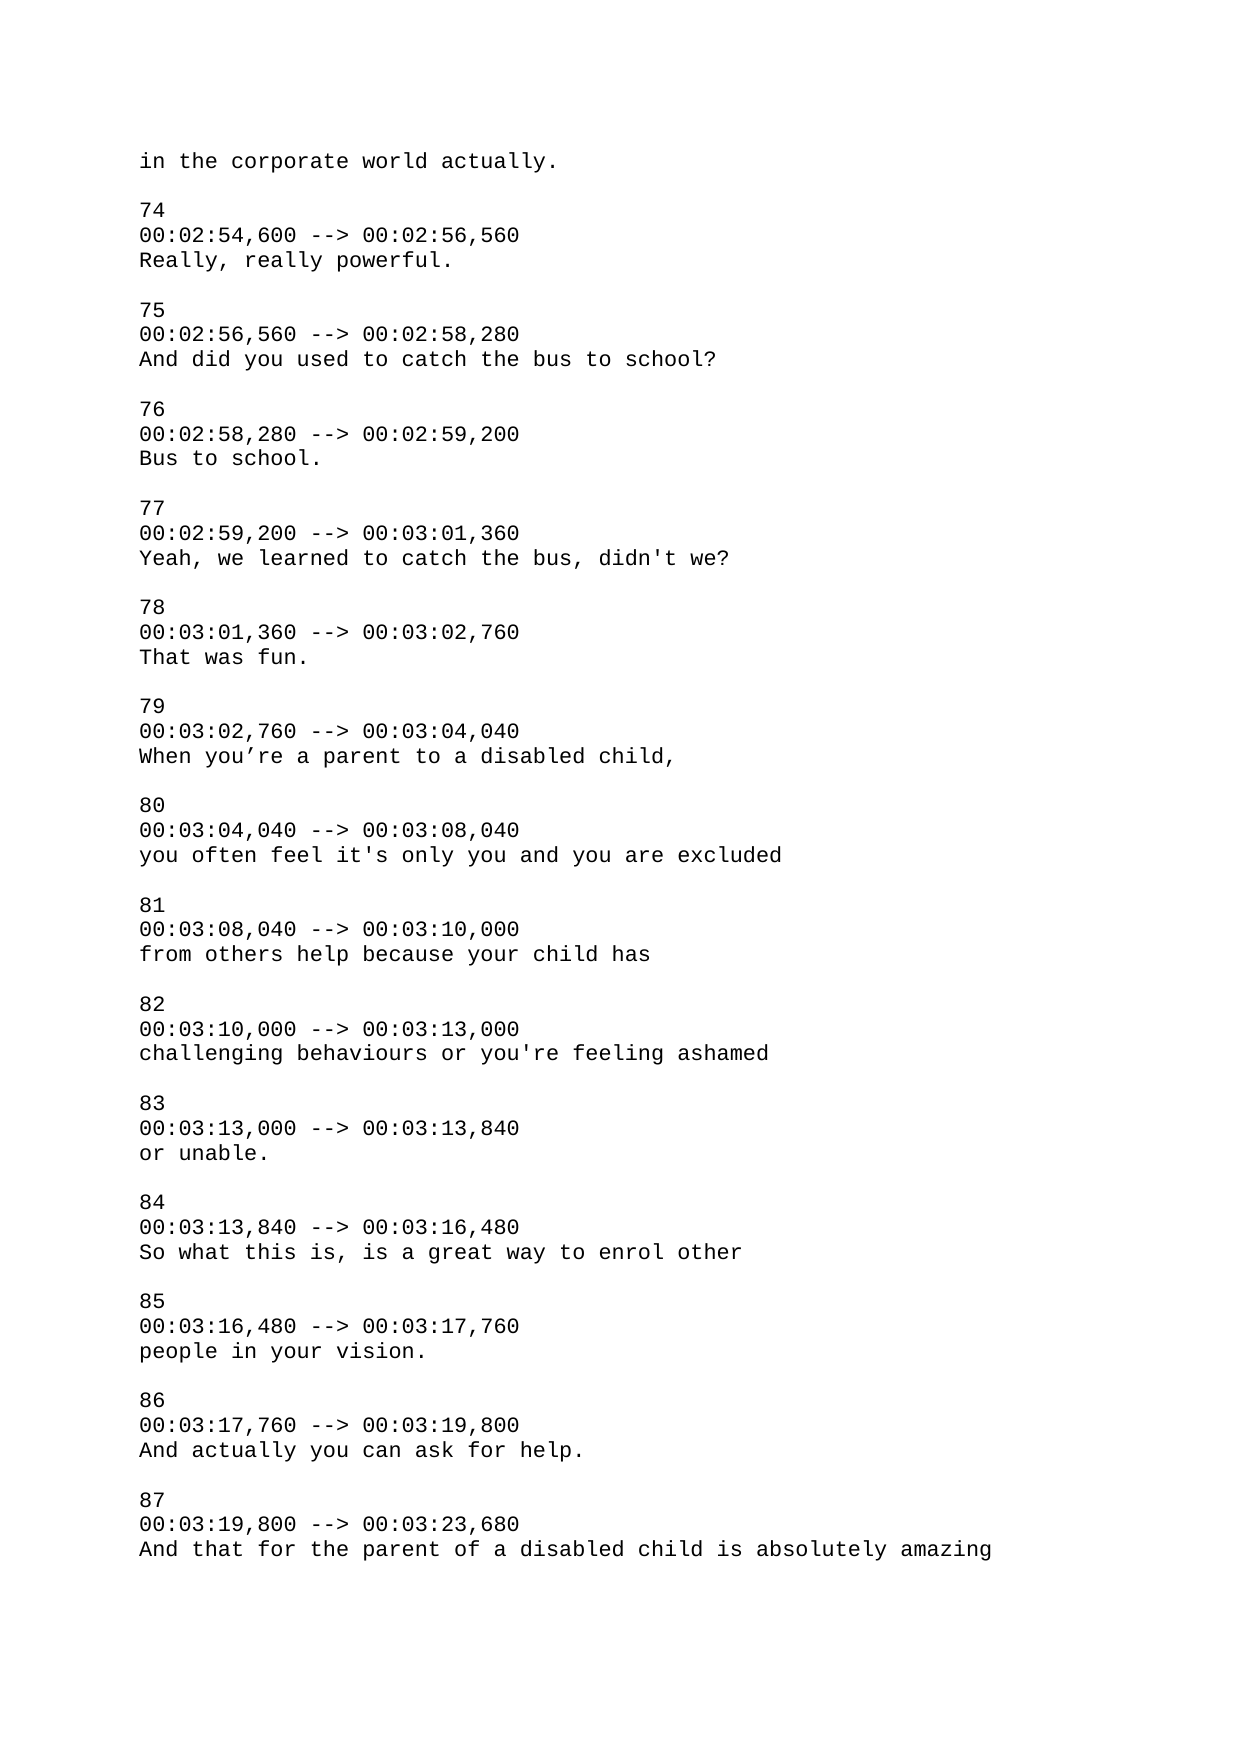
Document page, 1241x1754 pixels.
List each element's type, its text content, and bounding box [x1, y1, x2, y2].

text 77 [139, 497, 1101, 522]
text 86 [139, 1389, 1101, 1414]
text And that for the parent of a disabled child is absolutely amazing [139, 1538, 1101, 1563]
text 84 [139, 1191, 1101, 1216]
text from others help because your child has [139, 943, 1101, 968]
text When you’re a parent to a disabled child, [139, 745, 1101, 770]
text people in your vision. [139, 1340, 1101, 1365]
text you often feel it's only you and you are excluded [139, 844, 1101, 869]
text So what this is, is a great way to enrol other [139, 1241, 1101, 1266]
text in the corporate world actually. [139, 150, 1101, 175]
text 75 [139, 299, 1101, 323]
text 74 [139, 199, 1101, 224]
text 00:03:17,760 --> 00:03:19,800 [139, 1414, 1101, 1439]
text or unable. [139, 1142, 1101, 1166]
text 78 [139, 596, 1101, 621]
text 82 [139, 993, 1101, 1018]
text 00:02:59,200 --> 00:03:01,360 [139, 522, 1101, 547]
text Really, really powerful. [139, 249, 1101, 274]
text 00:03:01,360 --> 00:03:02,760 [139, 621, 1101, 646]
text Yeah, we learned to catch the bus, didn't we? [139, 547, 1101, 571]
text 85 [139, 1290, 1101, 1315]
text 83 [139, 1092, 1101, 1117]
text 00:03:19,800 --> 00:03:23,680 [139, 1513, 1101, 1538]
text 00:03:13,840 --> 00:03:16,480 [139, 1216, 1101, 1241]
text 00:03:16,480 --> 00:03:17,760 [139, 1315, 1101, 1340]
text 00:03:13,000 --> 00:03:13,840 [139, 1117, 1101, 1142]
text 87 [139, 1489, 1101, 1513]
text 00:03:04,040 --> 00:03:08,040 [139, 819, 1101, 844]
text 00:02:54,600 --> 00:02:56,560 [139, 224, 1101, 249]
text 80 [139, 794, 1101, 819]
text challenging behaviours or you're feeling ashamed [139, 1042, 1101, 1067]
text Bus to school. [139, 447, 1101, 472]
text And actually you can ask for help. [139, 1439, 1101, 1464]
text 00:03:02,760 --> 00:03:04,040 [139, 720, 1101, 745]
text 00:02:58,280 --> 00:02:59,200 [139, 423, 1101, 447]
text 76 [139, 398, 1101, 423]
text 00:02:56,560 --> 00:02:58,280 [139, 323, 1101, 348]
text 00:03:10,000 --> 00:03:13,000 [139, 1018, 1101, 1042]
text That was fun. [139, 646, 1101, 671]
text 00:03:08,040 --> 00:03:10,000 [139, 918, 1101, 943]
text 81 [139, 894, 1101, 918]
text 79 [139, 695, 1101, 720]
text And did you used to catch the bus to school? [139, 348, 1101, 373]
